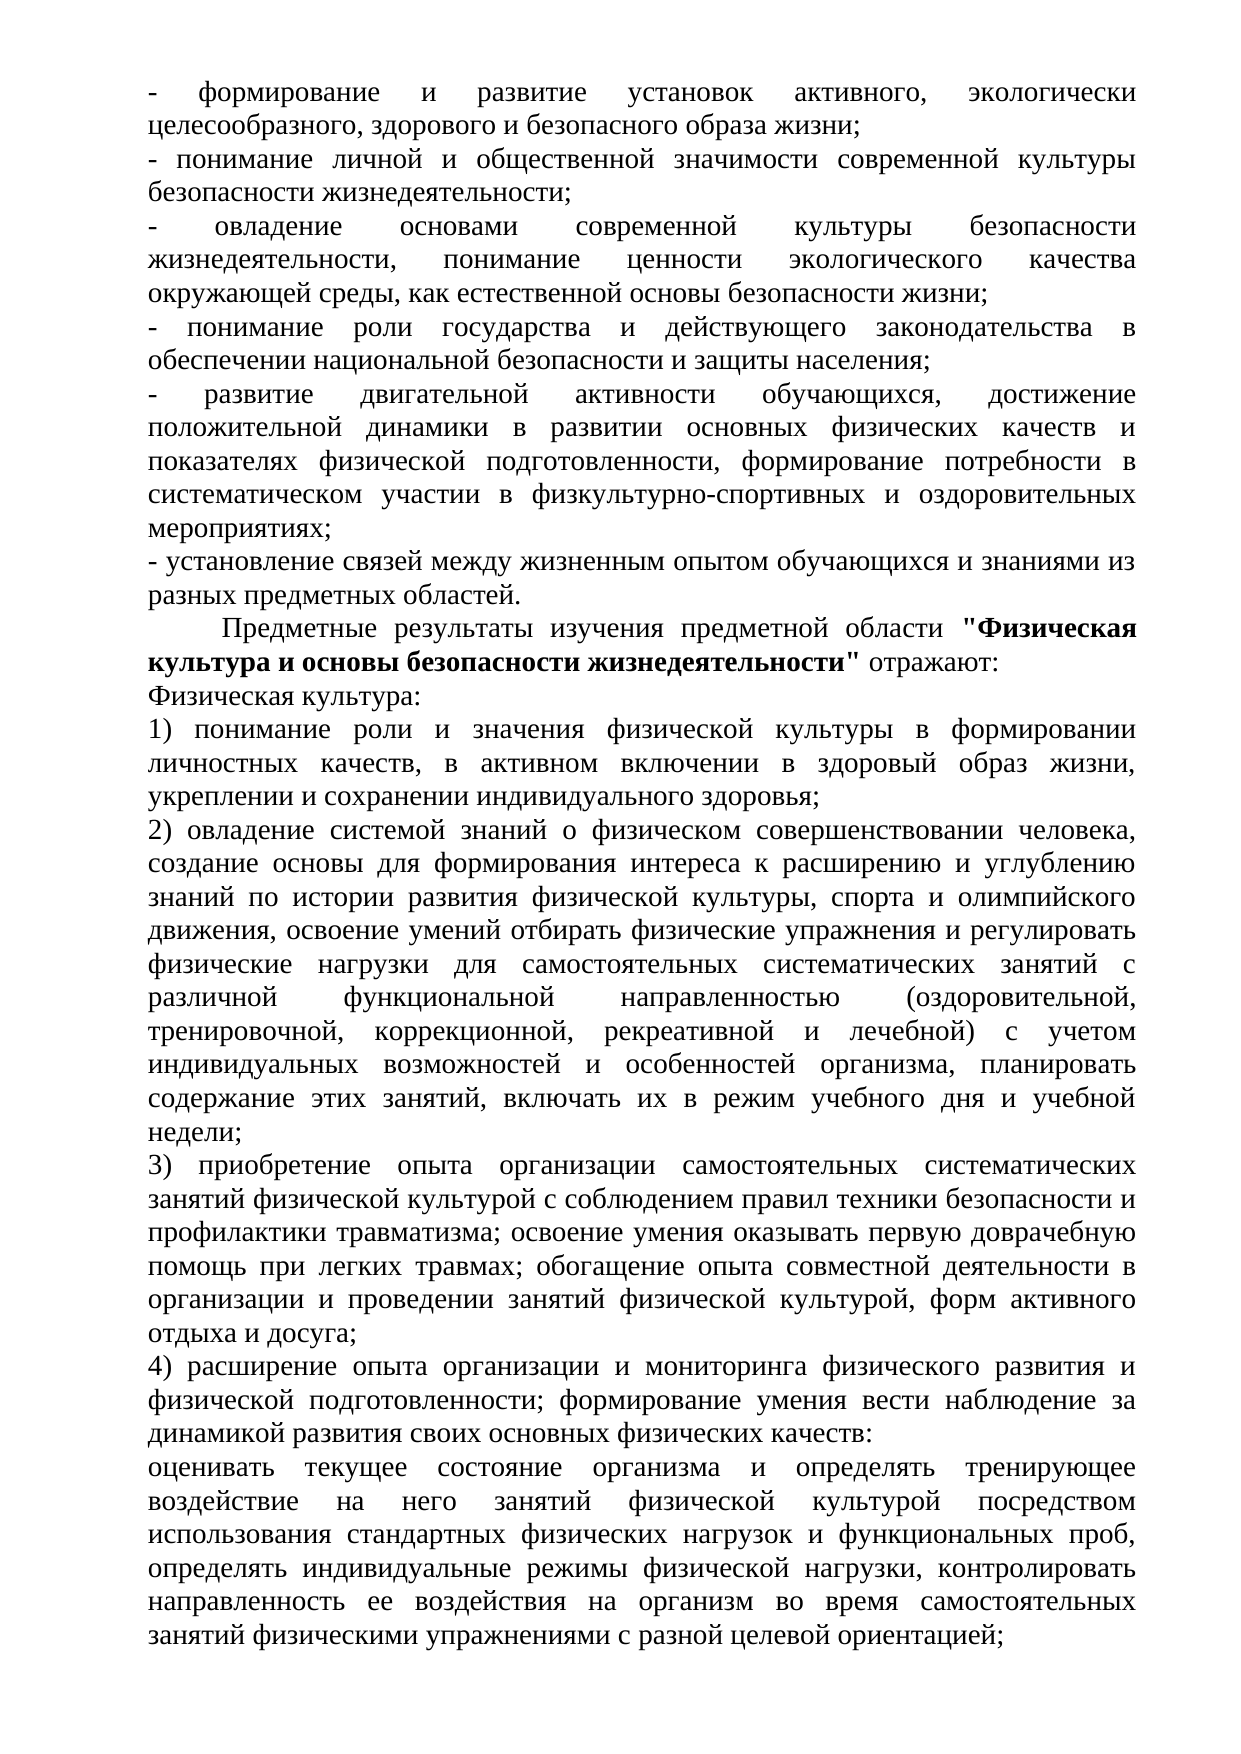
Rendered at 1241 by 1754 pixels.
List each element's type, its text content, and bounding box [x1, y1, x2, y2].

text - понимание роли государства и действующего законодательства в обеспечении национальной безопасности и защиты населения; [148, 309, 1137, 376]
text - формирование и развитие установок активного, экологически целесообразного, здорового и безопасного образа жизни; [148, 74, 1137, 141]
text - овладение основами современной культуры безопасности жизнедеятельности, понимание ценности экологического качества окружающей среды, как естественной основы безопасности жизни; [148, 208, 1137, 309]
text - установление связей между жизненным опытом обучающихся и знаниями из разных предметных областей. [148, 543, 1137, 611]
text Предметные результаты изучения предметной области "Физическая культура и основы безопасности жизнедеятельности" отражают: [148, 611, 1137, 678]
text Физическая культура: [148, 678, 1137, 711]
text 4) расширение опыта организации и мониторинга физического развития и физической подготовленности; формирование умения вести наблюдение за динамикой развития своих основных физических качеств: [148, 1348, 1137, 1449]
text - понимание личной и общественной значимости современной культуры безопасности жизнедеятельности; [148, 141, 1137, 208]
text 3) приобретение опыта организации самостоятельных систематических занятий физической культурой с соблюдением правил техники безопасности и профилактики травматизма; освоение умения оказывать первую доврачебную помощь при легких травмах; обогащение опыта совместной деятельности в организации и проведении занятий физической культурой, форм активного отдыха и досуга; [148, 1147, 1137, 1348]
text оценивать текущее состояние организма и определять тренирующее воздействие на него занятий физической культурой посредством использования стандартных физических нагрузок и функциональных проб, определять индивидуальные режимы физической нагрузки, контролировать направленность ее воздействия на организм во время самостоятельных занятий физическими упражнениями с разной целевой ориентацией; [148, 1449, 1137, 1650]
text 1) понимание роли и значения физической культуры в формировании личностных качеств, в активном включении в здоровый образ жизни, укреплении и сохранении индивидуального здоровья; [148, 711, 1137, 812]
text - развитие двигательной активности обучающихся, достижение положительной динамики в развитии основных физических качеств и показателях физической подготовленности, формирование потребности в систематическом участии в физкультурно-спортивных и оздоровительных мероприятиях; [148, 376, 1137, 543]
text 2) овладение системой знаний о физическом совершенствовании человека, создание основы для формирования интереса к расширению и углублению знаний по истории развития физической культуры, спорта и олимпийского движения, освоение умений отбирать физические упражнения и регулировать физические нагрузки для самостоятельных систематических занятий с различной функциональной направленностью (оздоровительной, тренировочной, коррекционной, рекреативной и лечебной) с учетом индивидуальных возможностей и особенностей организма, планировать содержание этих занятий, включать их в режим учебного дня и учебной недели; [148, 812, 1137, 1147]
